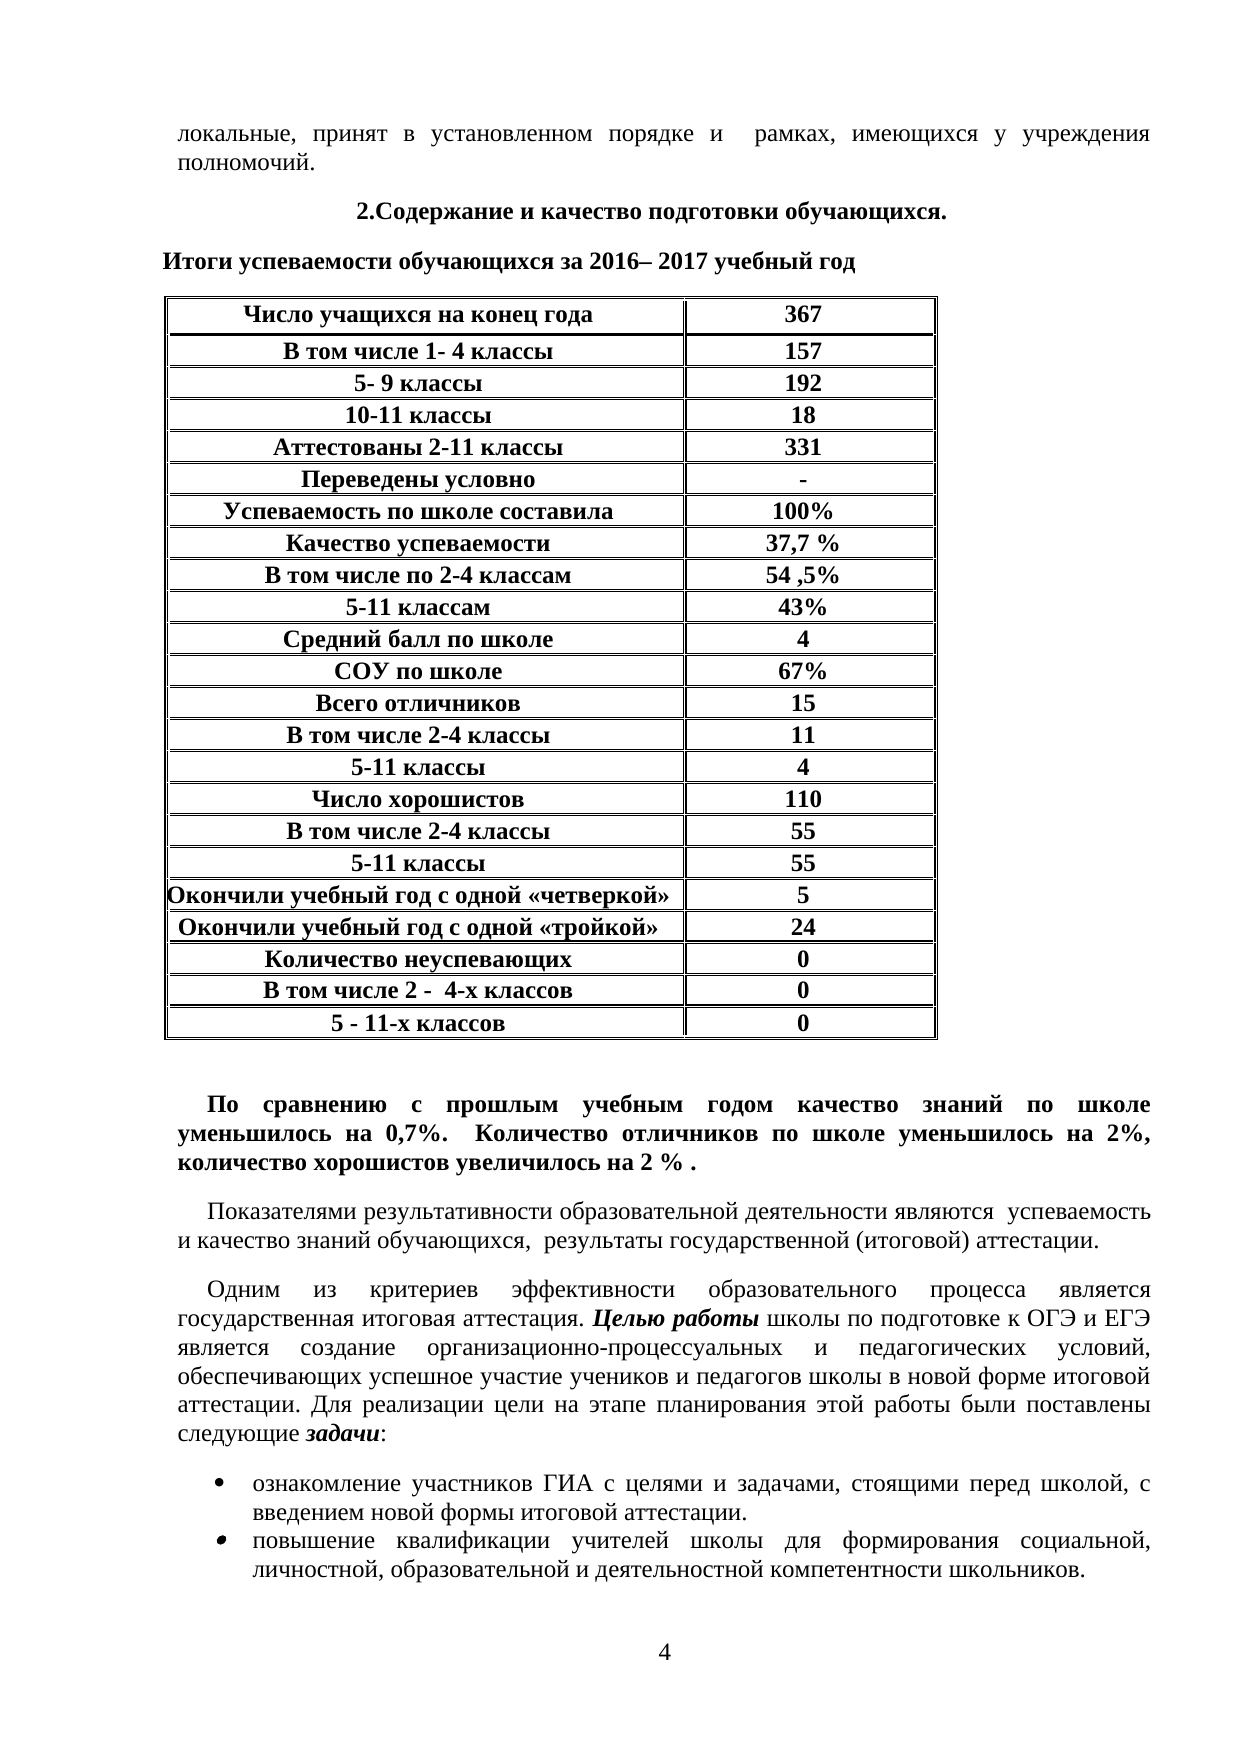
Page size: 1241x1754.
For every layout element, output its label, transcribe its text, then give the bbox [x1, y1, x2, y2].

table_cell 0 [685, 1004, 935, 1036]
table_cell 5 - 11-х классов [168, 1004, 685, 1036]
text Показателями результативности образовательной деятельности являются успеваемость и качество знаний обучающихся, результаты государственной (итоговой) аттестации. [177, 1196, 1152, 1254]
table_cell 10-11 классы [166, 397, 685, 429]
table_cell 110 [685, 781, 936, 812]
table_cell В том числе 2-4 классы [168, 813, 683, 844]
table_cell 37,7 % [685, 525, 936, 557]
table_cell Количество неуспевающих [168, 940, 683, 972]
table_cell 55 [687, 845, 935, 876]
table_cell 4 [685, 621, 936, 653]
table_cell 55 [687, 813, 935, 844]
table_cell 15 [687, 685, 935, 717]
table_cell 0 [687, 940, 935, 972]
table_cell Окончили учебный год с одной «четверкой» [168, 876, 683, 908]
table_cell Переведены условно [166, 461, 685, 493]
table_cell В том числе 2-4 классы [166, 717, 685, 748]
table_cell Окончили учебный год с одной «тройкой» [168, 909, 683, 940]
table_cell 5-11 классам [166, 589, 685, 621]
table_cell 5-11 классы [168, 845, 683, 876]
table_cell 5 [687, 876, 935, 908]
text По сравнению с прошлым учебным годом качество знаний по школе уменьшилось на 0,7%. Количество отличников по школе уменьшилось на 2%, количество хорошистов увеличилось на 2 % . [177, 1089, 1152, 1175]
list повышение квалификации учителей школы для формирования социальной, личностной, образовательной и деятельностной компетентности школьников. [215, 1525, 1152, 1583]
table_cell 4 [687, 749, 935, 781]
table_cell Качество успеваемости [166, 525, 685, 557]
table_cell 331 [685, 429, 936, 461]
table_cell В том числе 1- 4 классы [166, 333, 683, 365]
table_cell 100% [685, 493, 936, 525]
table_cell Успеваемость по школе составила [166, 493, 685, 525]
table_cell Средний балл по школе [166, 621, 685, 653]
table_cell 24 [687, 909, 935, 940]
table_header Число учащихся на конец года [166, 297, 685, 333]
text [177, 118, 1152, 176]
table_cell 157 [687, 333, 936, 365]
table_cell 18 [685, 397, 936, 429]
table_cell - [685, 461, 936, 493]
table_cell 5- 9 классы [166, 365, 685, 397]
table_cell 67% [685, 653, 936, 684]
table_cell В том числе 2 - 4-х классов [168, 973, 683, 1004]
table_cell 5-11 классы [168, 749, 683, 781]
list 2.Содержание и качество подготовки обучающихся. [200, 196, 1152, 225]
table_header 367 [685, 299, 934, 333]
table_cell 11 [685, 717, 936, 748]
table_cell 43% [685, 589, 936, 621]
table_cell Аттестованы 2-11 классы [166, 429, 685, 461]
table_cell Всего отличников [168, 685, 683, 717]
table_cell Число хорошистов [166, 781, 685, 812]
text Итоги успеваемости обучающихся за 2016– 2017 учебный год [162, 246, 1152, 275]
table_cell В том числе по 2-4 классам [166, 557, 685, 589]
table_cell 54 ,5% [685, 557, 936, 589]
table_cell 192 [685, 365, 936, 397]
list ознакомление участников ГИА с целями и задачами, стоящими перед школой, с введением новой формы итоговой аттестации. [215, 1468, 1152, 1525]
table_cell СОУ по школе [166, 653, 685, 684]
text Одним из критериев эффективности образовательного процесса является государственная итоговая аттестация. Целью работы школы по подготовке к ОГЭ и ЕГЭ является создание организационно-процессуальных и педагогических условий, обеспечивающих успешное участие учеников и педагогов школы в новой форме итоговой аттестации. Для реализации цели на этапе планирования этой работы были поставлены следующие задачи: [177, 1274, 1152, 1447]
table_cell 0 [687, 973, 935, 1004]
